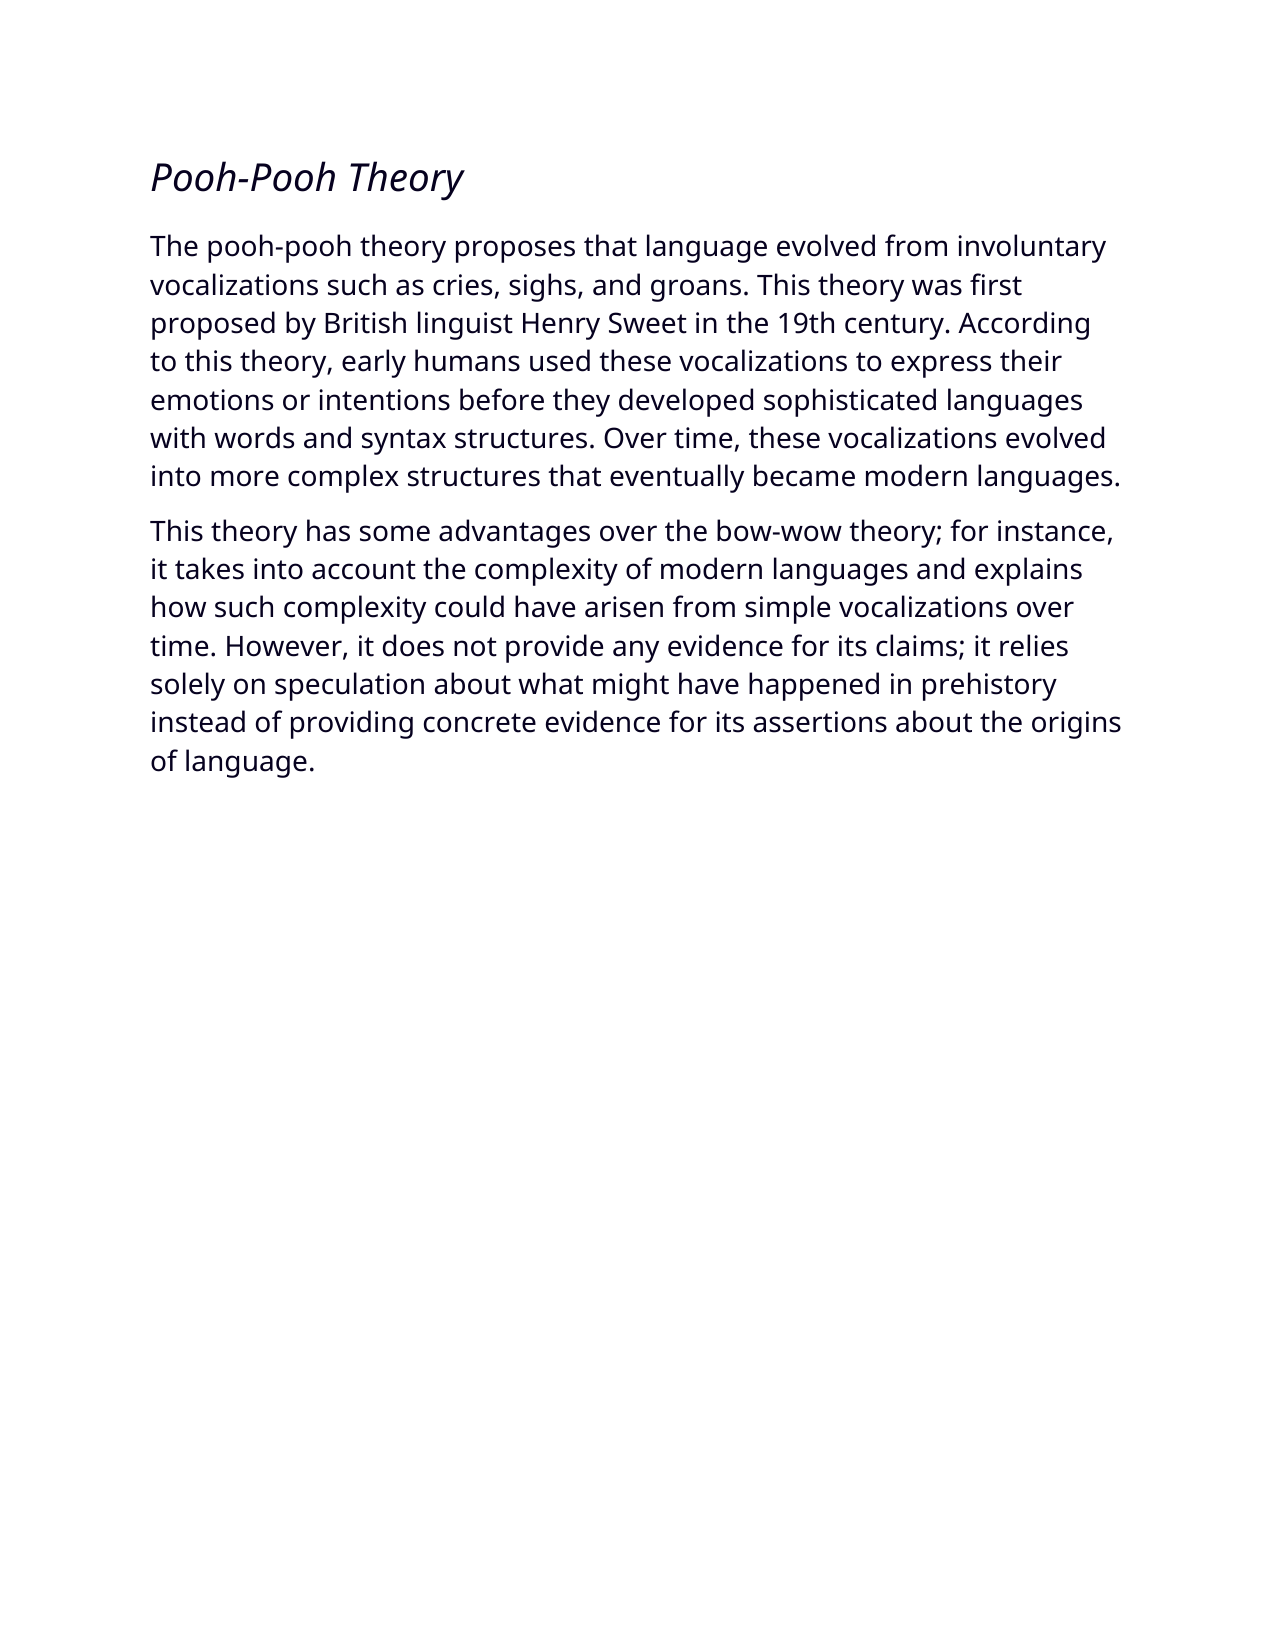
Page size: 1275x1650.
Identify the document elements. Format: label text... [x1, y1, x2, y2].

subtitle Pooh-Pooh Theory [150, 150, 1125, 202]
text This theory has some advantages over the bow-wow theory; for instance, it takes into account the complexity of modern languages and explains how such complexity could have arisen from simple vocalizations over time. However, it does not provide any evidence for its claims; it relies solely on speculation about what might have happened in prehistory instead of providing concrete evidence for its assertions about the origins of language. [150, 511, 1125, 779]
text The pooh-pooh theory proposes that language evolved from involuntary vocalizations such as cries, sighs, and groans. This theory was first proposed by British linguist Henry Sweet in the 19th century. According to this theory, early humans used these vocalizations to express their emotions or intentions before they developed sophisticated languages with words and syntax structures. Over time, these vocalizations evolved into more complex structures that eventually became modern languages. [150, 227, 1125, 495]
